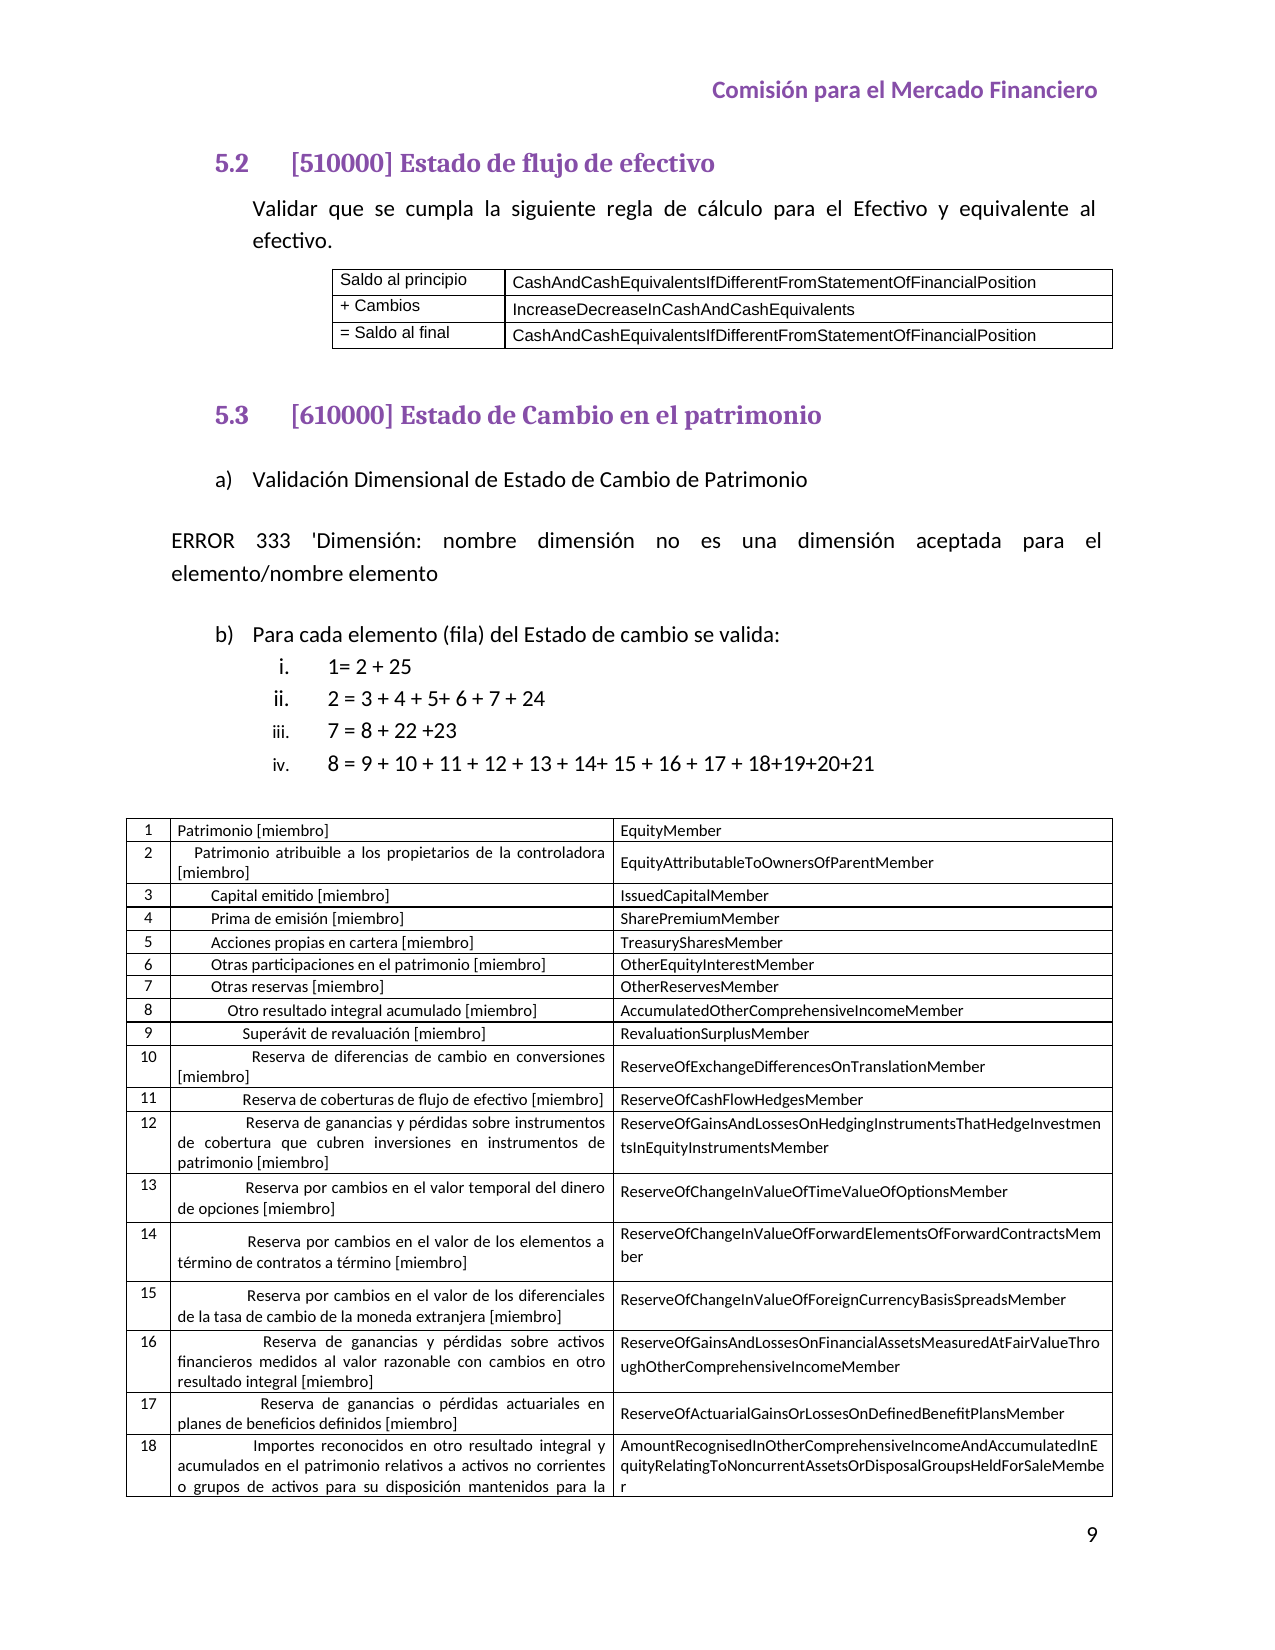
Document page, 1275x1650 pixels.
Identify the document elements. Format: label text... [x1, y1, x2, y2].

table_cell ReserveOfChangeInValueOfForwardElementsOfForwardContractsMember [614, 1223, 1112, 1281]
table_cell 2 [127, 842, 170, 883]
list Para cada elemento (fila) del Estado de cambio se valida: [215, 620, 1098, 648]
table_cell AccumulatedOtherComprehensiveIncomeMember [614, 999, 1112, 1021]
table_cell 11 [127, 1088, 170, 1111]
table_cell 5 [127, 931, 170, 953]
table_cell Reserva por cambios en el valor temporal del dinero de opciones [miembro] [171, 1174, 613, 1222]
table_cell EquityAttributableToOwnersOfParentMember [614, 842, 1112, 883]
table_cell Reserva por cambios en el valor de los diferenciales de la tasa de cambio de la moneda extranjera [miembro] [171, 1282, 613, 1330]
table_cell 14 [127, 1223, 170, 1281]
list Validación Dimensional de Estado de Cambio de Patrimonio [215, 465, 1104, 493]
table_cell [614, 1435, 1112, 1496]
table_cell Capital emitido [miembro] [171, 884, 613, 906]
table_cell + Cambios [333, 296, 504, 322]
table_header 1 [127, 819, 170, 841]
table_cell Superávit de revaluación [miembro] [171, 1023, 613, 1045]
table_cell Otro resultado integral acumulado [miembro] [171, 999, 613, 1021]
table_cell 12 [127, 1112, 170, 1173]
list 1= 2 + 25 [290, 652, 1098, 680]
table_header CashAndCashEquivalentsIfDifferentFromStatementOfFinancialPosition [506, 270, 1112, 295]
list Validar que se cumpla la siguiente regla de cálculo para el Efectivo y equivalente al efectivo. [252, 194, 1098, 254]
table_header EquityMember [614, 819, 1112, 841]
table_header Saldo al principio [333, 270, 504, 295]
table_cell ReserveOfCashFlowHedgesMember [614, 1088, 1112, 1111]
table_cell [171, 1435, 613, 1496]
table_cell ReserveOfGainsAndLossesOnHedgingInstrumentsThatHedgeInvestmentsInEquityInstrumentsMember [614, 1112, 1112, 1173]
table_cell SharePremiumMember [614, 908, 1112, 930]
table_cell 15 [127, 1282, 170, 1330]
table_cell ReserveOfChangeInValueOfTimeValueOfOptionsMember [614, 1174, 1112, 1222]
subtitle [510000] Estado de flujo de efectivo [215, 148, 1098, 179]
table_cell Otras participaciones en el patrimonio [miembro] [171, 954, 613, 974]
table_cell 10 [127, 1046, 170, 1087]
table_cell 6 [127, 954, 170, 974]
table_cell 4 [127, 908, 170, 930]
table_cell RevaluationSurplusMember [614, 1023, 1112, 1045]
table_cell ReserveOfActuarialGainsOrLossesOnDefinedBenefitPlansMember [614, 1393, 1112, 1434]
table_cell Reserva de ganancias o pérdidas actuariales en planes de beneficios definidos [miembro] [171, 1393, 613, 1434]
table_cell ReserveOfExchangeDifferencesOnTranslationMember [614, 1046, 1112, 1087]
table_cell CashAndCashEquivalentsIfDifferentFromStatementOfFinancialPosition [506, 323, 1112, 348]
table_cell OtherEquityInterestMember [614, 954, 1112, 974]
table_cell 17 [127, 1393, 170, 1434]
table_header Patrimonio [miembro] [171, 819, 613, 841]
table_cell 7 [127, 976, 170, 998]
table_cell 8 [127, 999, 170, 1021]
table_cell Prima de emisión [miembro] [171, 908, 613, 930]
table_cell Reserva de coberturas de flujo de efectivo [miembro] [171, 1088, 613, 1111]
table_cell OtherReservesMember [614, 976, 1112, 998]
subtitle [610000] Estado de Cambio en el patrimonio [215, 400, 1098, 431]
table_cell = Saldo al final [333, 323, 504, 348]
table_cell 9 [127, 1023, 170, 1045]
table_cell Reserva de ganancias y pérdidas sobre activos financieros medidos al valor razonable con cambios en otro resultado integral [miembro] [171, 1331, 613, 1392]
table_cell 3 [127, 884, 170, 906]
table_cell Otras reservas [miembro] [171, 976, 613, 998]
table_cell 16 [127, 1331, 170, 1392]
table_cell Reserva de diferencias de cambio en conversiones [miembro] [171, 1046, 613, 1087]
table_cell Acciones propias en cartera [miembro] [171, 931, 613, 953]
table_cell Reserva por cambios en el valor de los elementos a término de contratos a término [miembro] [171, 1223, 613, 1281]
list 2 = 3 + 4 + 5+ 6 + 7 + 24 [290, 684, 1098, 712]
table_cell ReserveOfChangeInValueOfForeignCurrencyBasisSpreadsMember [614, 1282, 1112, 1330]
table_cell IncreaseDecreaseInCashAndCashEquivalents [506, 296, 1112, 322]
text ERROR 333 'Dimensión: nombre dimensión no es una dimensión aceptada para el elemento/nombre elemento [171, 527, 1104, 587]
list 8 = 9 + 10 + 11 + 12 + 13 + 14+ 15 + 16 + 17 + 18+19+20+21 [290, 749, 1098, 777]
table_cell ReserveOfGainsAndLossesOnFinancialAssetsMeasuredAtFairValueThroughOtherComprehensiveIncomeMember [614, 1331, 1112, 1392]
table_cell TreasurySharesMember [614, 931, 1112, 953]
table_cell Patrimonio atribuible a los propietarios de la controladora [miembro] [171, 842, 613, 883]
table_cell IssuedCapitalMember [614, 884, 1112, 906]
list 7 = 8 + 22 +23 [290, 717, 1098, 745]
table_cell 18 [127, 1435, 170, 1496]
table_cell 13 [127, 1174, 170, 1222]
table_cell Reserva de ganancias y pérdidas sobre instrumentos de cobertura que cubren inversiones en instrumentos de patrimonio [miembro] [171, 1112, 613, 1173]
